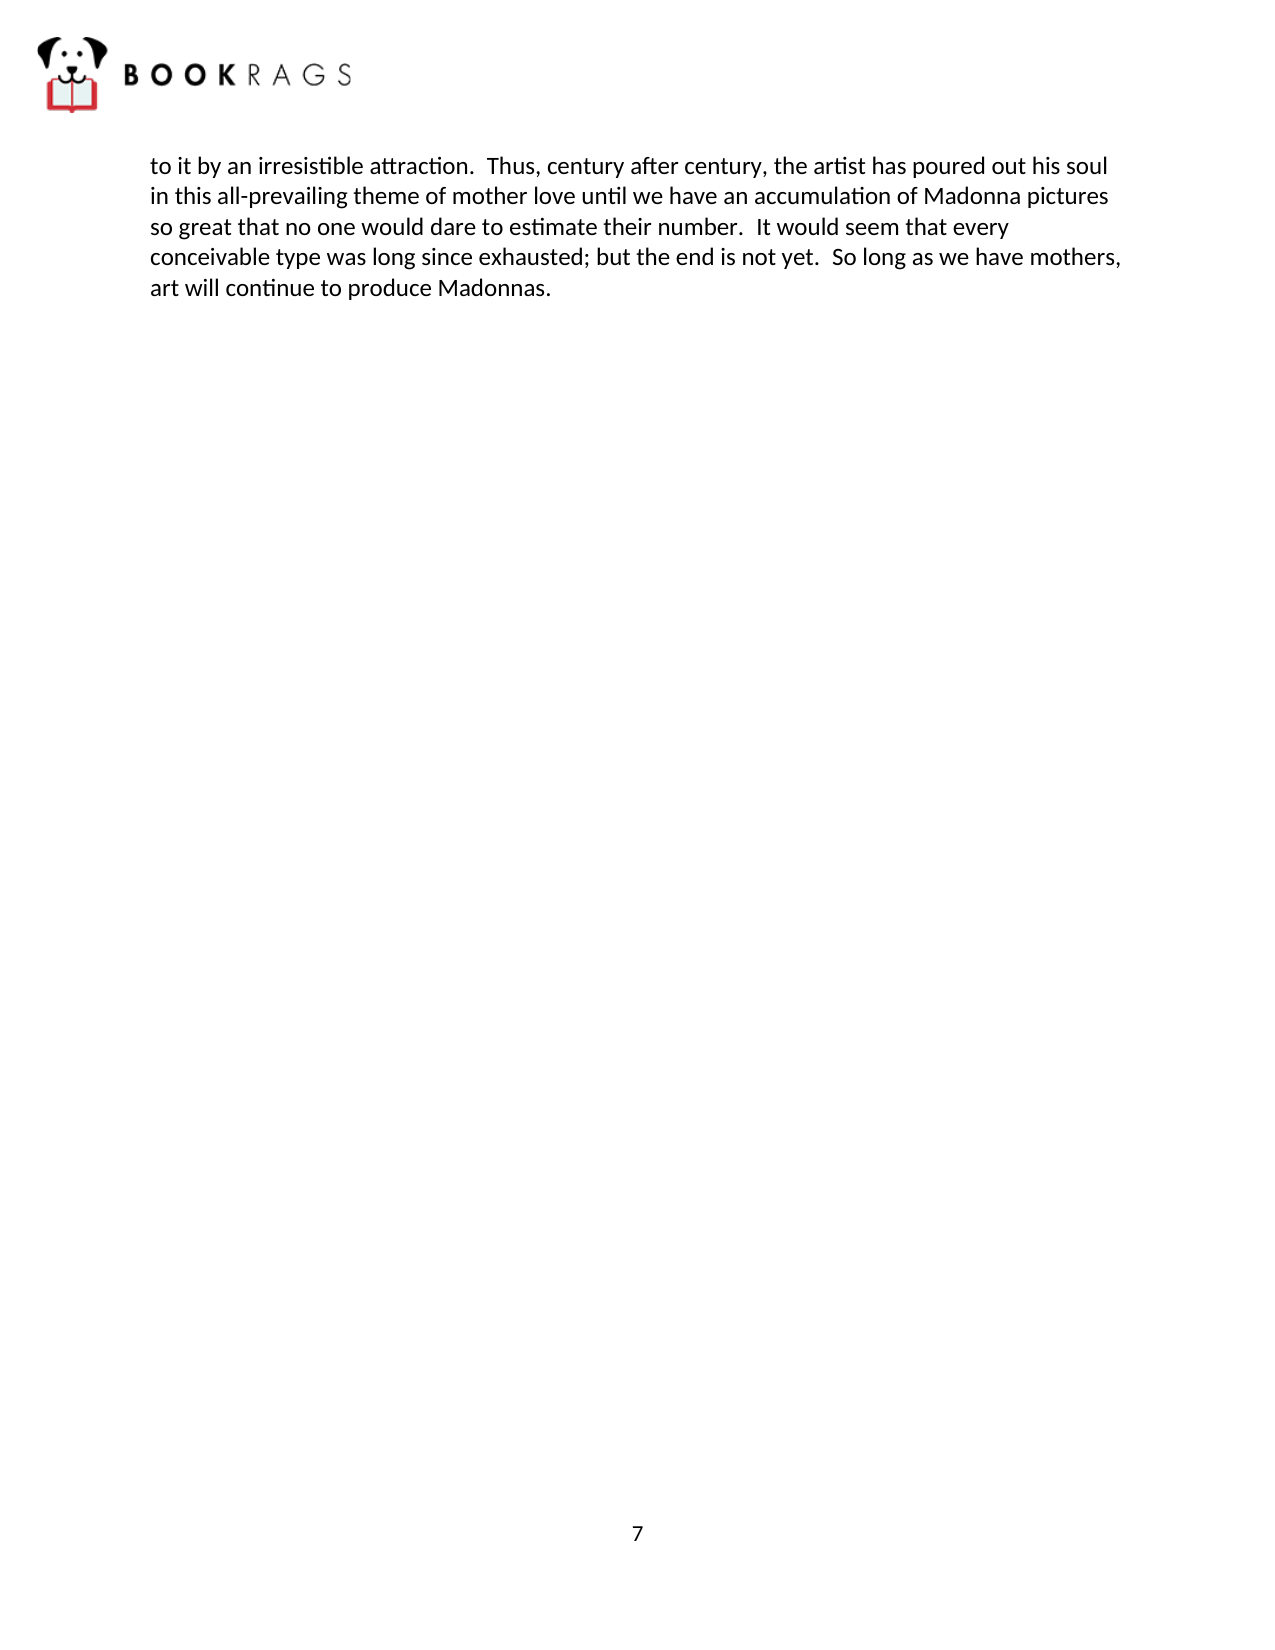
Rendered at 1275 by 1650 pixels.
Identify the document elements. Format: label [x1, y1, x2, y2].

picture [37, 37, 351, 113]
text [150, 150, 1125, 303]
